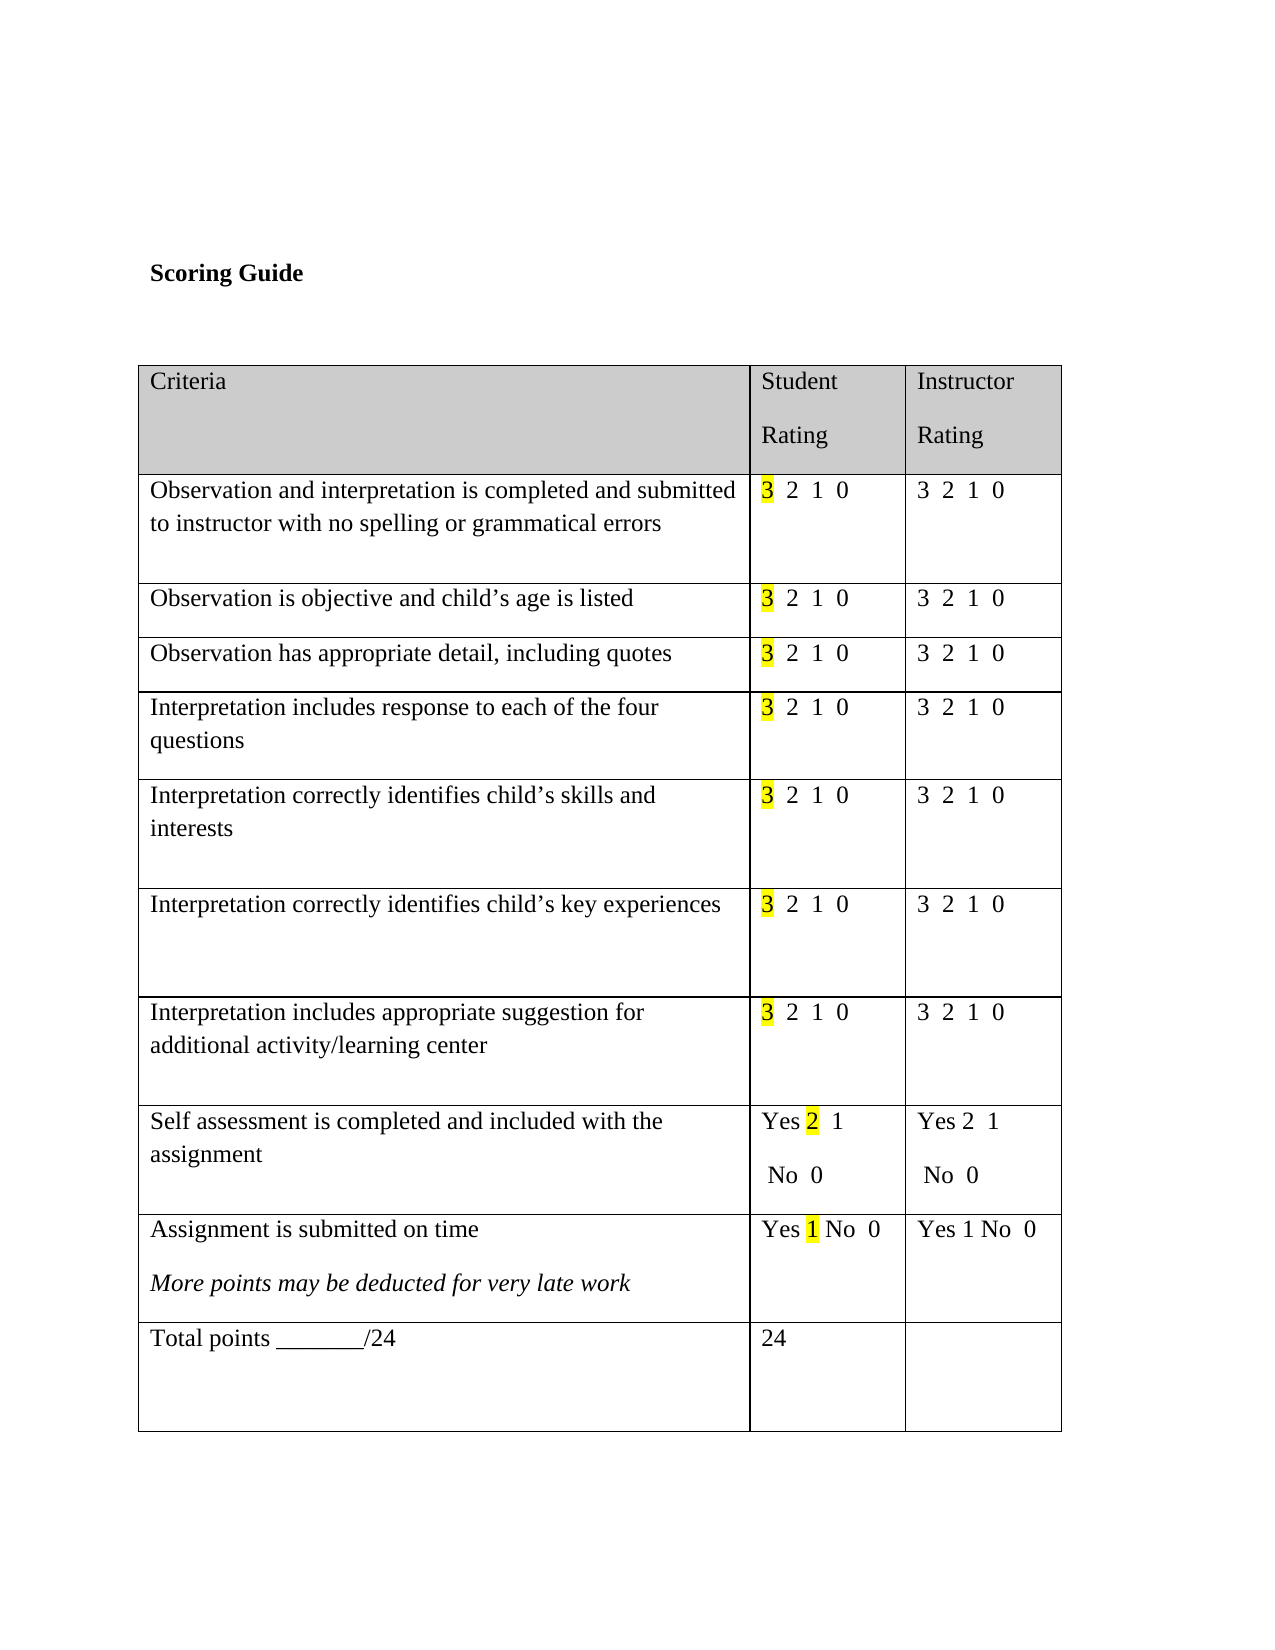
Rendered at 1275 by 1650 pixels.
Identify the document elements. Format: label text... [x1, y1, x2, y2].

table_cell 3 2 1 0 [751, 998, 905, 1105]
table_cell Yes 1 No 0 [751, 1215, 905, 1322]
table_cell 3 2 1 0 [906, 475, 1061, 582]
table_cell Interpretation includes response to each of the four questions [139, 693, 749, 779]
table_cell 3 2 1 0 [906, 693, 1061, 779]
table_header Instructor Rating [906, 366, 1061, 474]
table_cell 24 [751, 1323, 905, 1431]
table_cell Observation has appropriate detail, including quotes [139, 638, 749, 691]
table_cell Assignment is submitted on time More points may be deducted for very late work [139, 1215, 749, 1322]
table_cell [906, 1323, 1061, 1431]
table_cell Interpretation includes appropriate suggestion for additional activity/learning center [139, 998, 749, 1105]
table_cell 3 2 1 0 [751, 889, 905, 996]
table_header Student Rating [751, 366, 905, 474]
table_cell 3 2 1 0 [751, 475, 905, 582]
table_cell 3 2 1 0 [906, 889, 1061, 996]
table_cell Total points _______/24 [139, 1323, 749, 1431]
table_cell Observation is objective and child’s age is listed [139, 584, 749, 637]
table_cell Interpretation correctly identifies child’s skills and interests [139, 780, 749, 888]
table_cell 3 2 1 0 [906, 584, 1061, 637]
table_cell Self assessment is completed and included with the assignment [139, 1106, 749, 1213]
table_cell Interpretation correctly identifies child’s key experiences [139, 889, 749, 996]
table_cell 3 2 1 0 [906, 780, 1061, 888]
table_cell 3 2 1 0 [906, 638, 1061, 691]
table_cell Observation and interpretation is completed and submitted to instructor with no spelling or grammatical errors [139, 475, 749, 582]
table_cell 3 2 1 0 [751, 638, 905, 691]
text Scoring Guide [150, 258, 1125, 286]
table_cell 3 2 1 0 [906, 998, 1061, 1105]
table_cell 3 2 1 0 [751, 780, 905, 888]
table_header Criteria [139, 366, 749, 474]
table_cell 3 2 1 0 [751, 584, 905, 637]
table_cell Yes 2 1 No 0 [906, 1106, 1061, 1213]
table_cell Yes 2 1 No 0 [751, 1106, 905, 1213]
table_cell 3 2 1 0 [751, 693, 905, 779]
table_cell Yes 1 No 0 [906, 1215, 1061, 1322]
